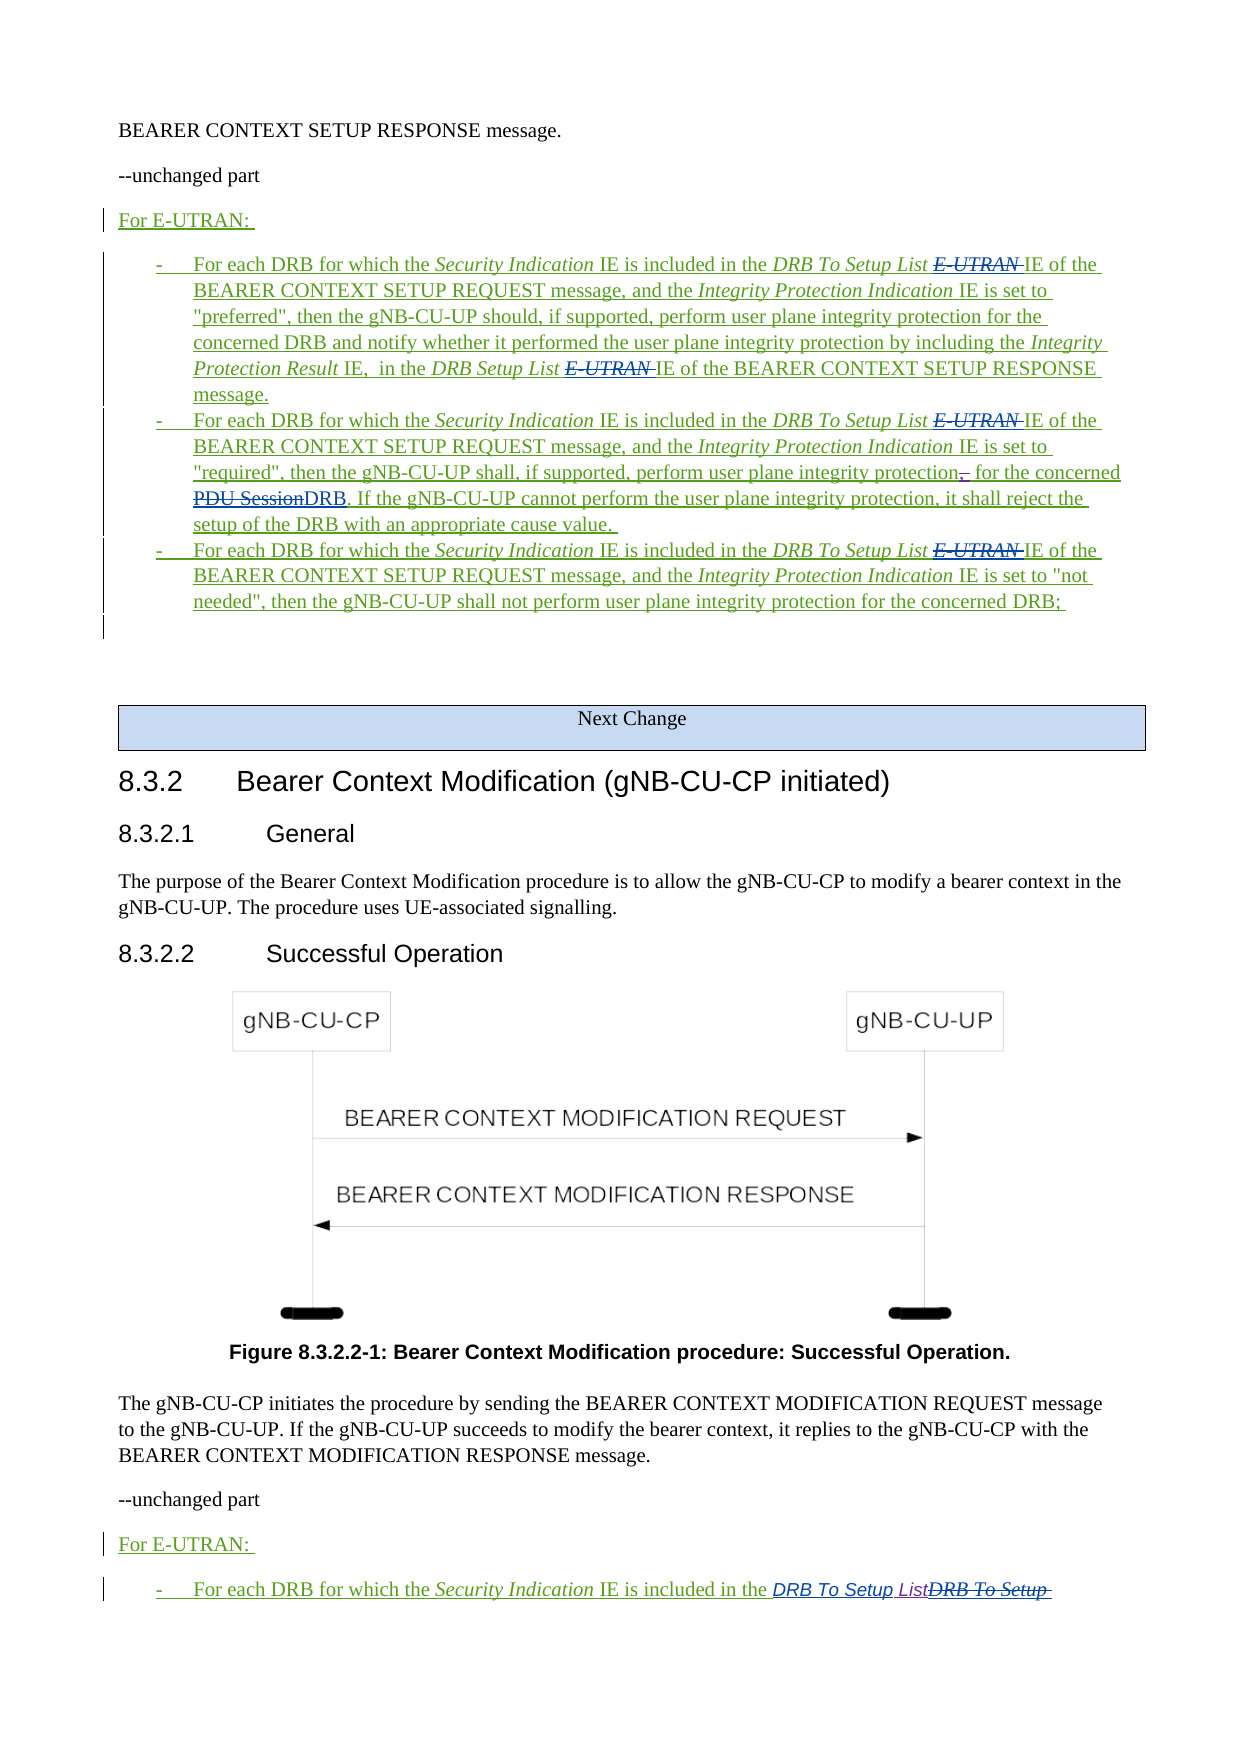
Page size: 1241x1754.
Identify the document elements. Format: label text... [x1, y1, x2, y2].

table_header Next Change [119, 706, 1145, 750]
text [118, 118, 1122, 142]
text The purpose of the Bearer Context Modification procedure is to allow the gNB-CU-CP to modify a bearer context in the gNB-CU-UP. The procedure uses UE-associated signalling. [118, 869, 1122, 919]
subtitle 8.3.2.1 General [118, 819, 1122, 848]
text Figure 8.3.2.2-1: Bearer Context Modification procedure: Successful Operation. [118, 1340, 1122, 1364]
text --unchanged part [118, 1487, 1122, 1511]
subtitle 8.3.2.2 Successful Operation [118, 939, 1122, 968]
text --unchanged part [118, 163, 1122, 187]
text The gNB-CU-CP initiates the procedure by sending the BEARER CONTEXT MODIFICATION REQUEST message to the gNB-CU-UP. If the gNB-CU-UP succeeds to modify the bearer context, it replies to the gNB-CU-CP with the BEARER CONTEXT MODIFICATION RESPONSE message. [118, 1391, 1122, 1467]
subtitle 8.3.2 Bearer Context Modification (gNB-CU-CP initiated) [118, 764, 1122, 797]
